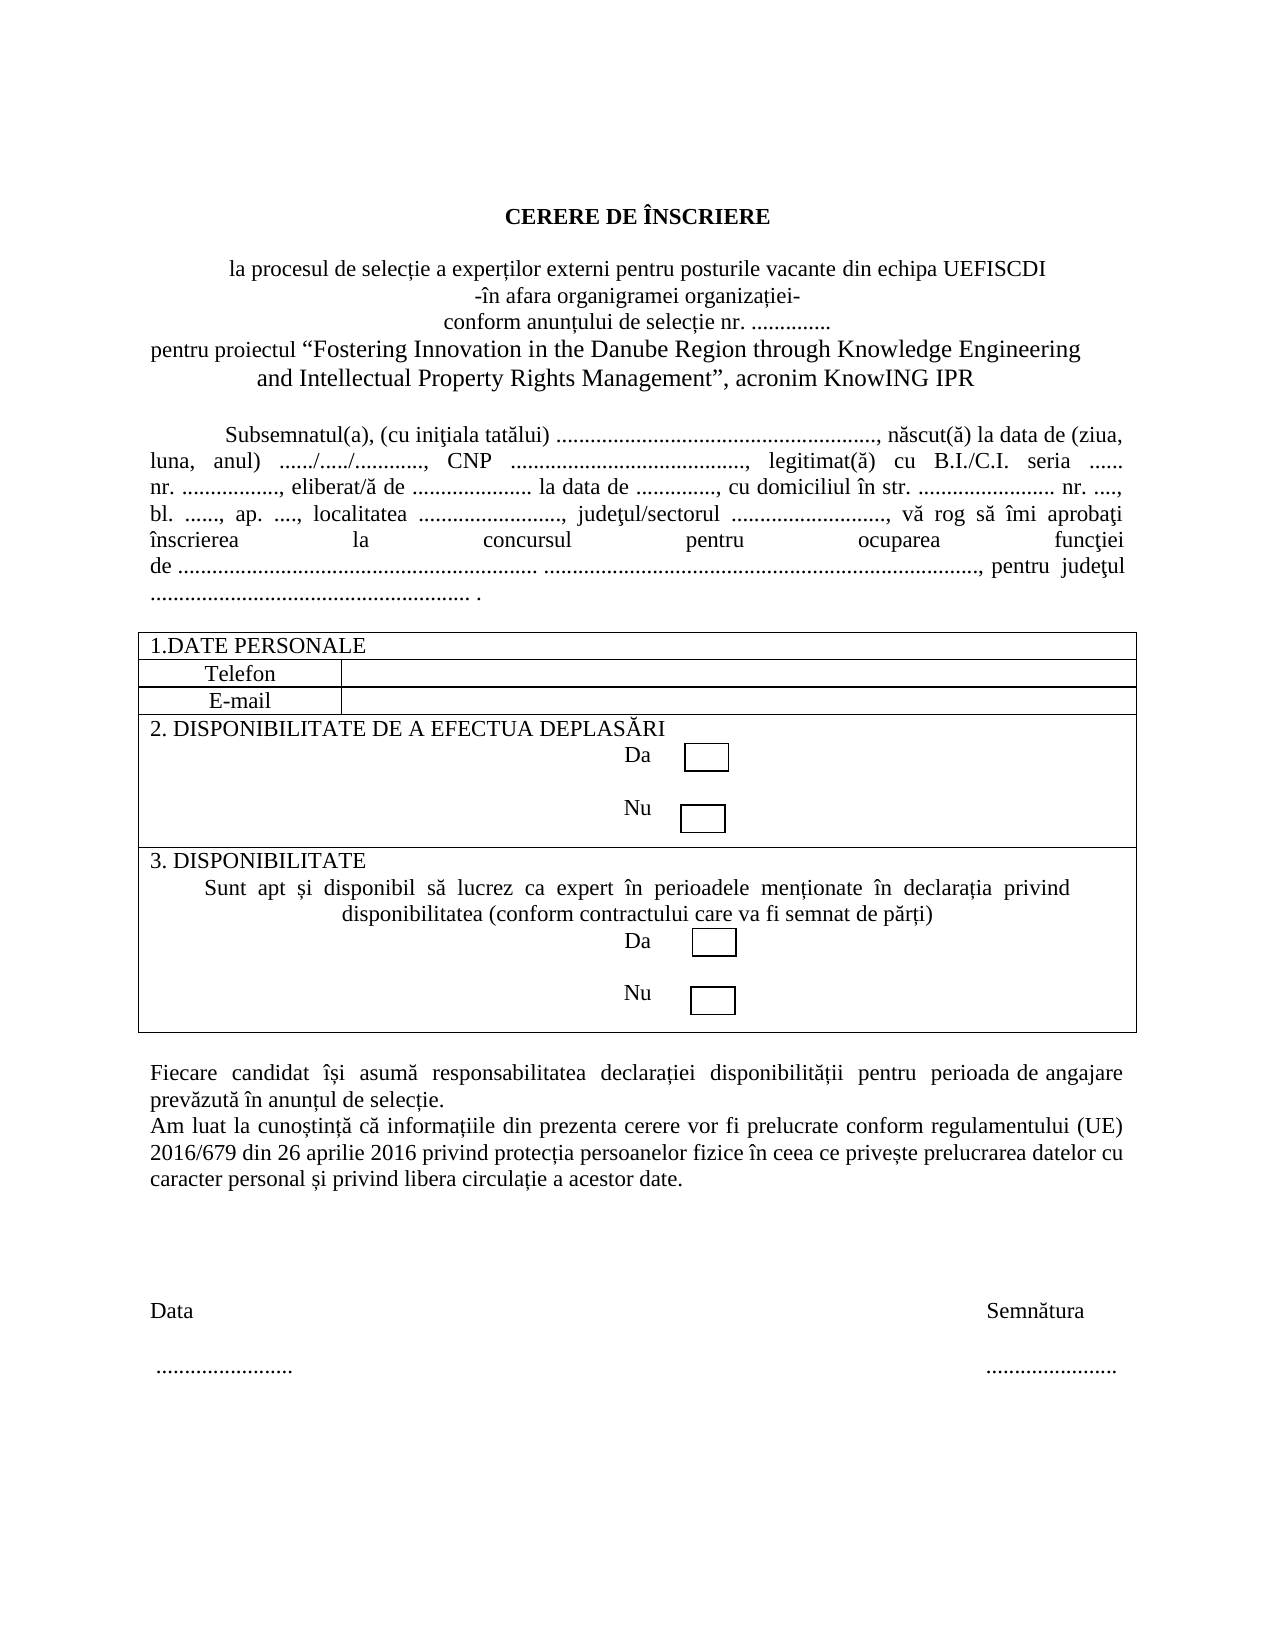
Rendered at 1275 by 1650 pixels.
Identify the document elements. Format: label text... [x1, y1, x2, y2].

text CERERE DE ÎNSCRIERE [150, 203, 1125, 229]
table_cell 2. DISPONIBILITATE DE A EFECTUA DEPLASĂRI Da Nu [139, 715, 1136, 847]
text Subsemnatul(a), (cu iniţiala tatălui) ........................................................, născut(ă) la data de (ziua, luna, anul) ....../...../............, CNP ........................................., legitimat(ă) cu B.I./C.I. seria ...... nr. ................., eliberat/ă de ..................... la data de .............., cu domiciliul în str. ........................ nr. ...., bl. ......, ap. ...., localitatea ........................., judeţul/sectorul ..........................., vă rog să îmi aprobaţi înscrierea la concursul pentru ocuparea funcţiei de ............................................................... ............................................................................, pentru judeţul ........................................................ . [150, 392, 1125, 605]
text conform anunțului de selecție nr. .............. [150, 308, 1125, 334]
text Fiecare candidat își asumă responsabilitatea declarației disponibilității pentru perioada de angajare prevăzută în anunțul de selecție. [150, 1059, 1125, 1112]
table_cell [342, 688, 1136, 714]
table_cell [342, 660, 1136, 686]
table_cell E-mail [139, 688, 341, 714]
text Am luat la cunoștință că informațiile din prezenta cerere vor fi prelucrate conform regulamentului (UE) 2016/679 din 26 aprilie 2016 privind protecția persoanelor fizice în ceea ce privește prelucrarea datelor cu caracter personal și privind libera circulație a acestor date. [150, 1112, 1125, 1191]
table_header 1.DATE PERSONALE [139, 633, 1136, 659]
text ........................ ....................... [150, 1352, 1125, 1378]
text pentru proiectul “Fostering Innovation in the Danube Region through Knowledge Engineering and Intellectual Property Rights Management”, acronim KnowING IPR [150, 334, 1081, 392]
text la procesul de selecție a experților externi pentru posturile vacante din echipa UEFISCDI [150, 255, 1125, 282]
table_cell 3. DISPONIBILITATE Sunt apt și disponibil să lucrez ca expert în perioadele menționate în declarația privind disponibilitatea (conform contractului care va fi semnat de părți) Da Nu [139, 848, 1136, 1032]
text Data Semnătura [150, 1297, 1125, 1352]
table_cell Telefon [139, 660, 341, 686]
text -în afara organigramei organizației- [150, 282, 1125, 308]
